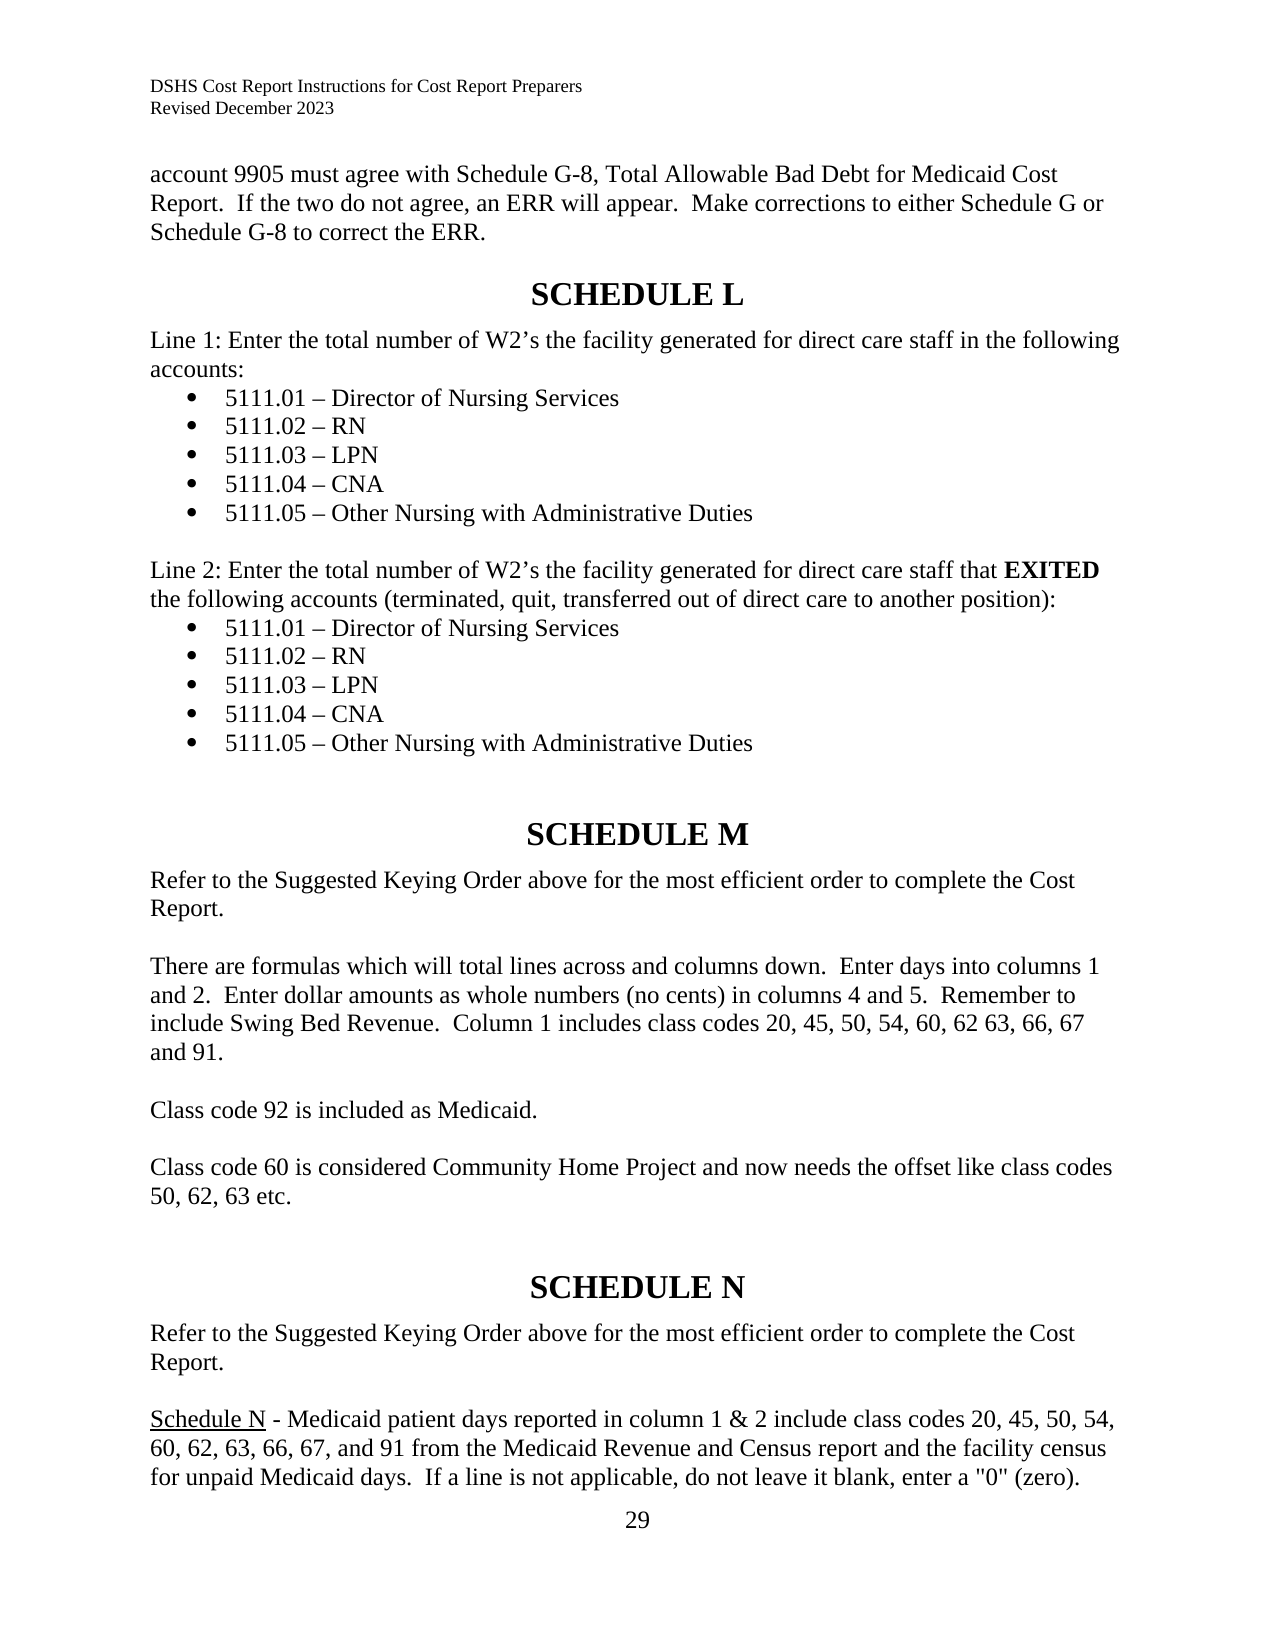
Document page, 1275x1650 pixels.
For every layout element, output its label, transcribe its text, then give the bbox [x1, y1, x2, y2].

list 5111.03 – LPN [187, 440, 1125, 469]
list 5111.03 – LPN [187, 670, 1125, 699]
list 5111.01 – Director of Nursing Services [187, 383, 1125, 411]
list 5111.02 – RN [187, 411, 1125, 440]
list 5111.02 – RN [187, 641, 1125, 670]
subtitle SCHEDULE M [150, 814, 1125, 852]
text There are formulas which will total lines across and columns down. Enter days into columns 1 and 2. Enter dollar amounts as whole numbers (no cents) in columns 4 and 5. Remember to include Swing Bed Revenue. Column 1 includes class codes 20, 45, 50, 54, 60, 62 63, 66, 67 and 91. [150, 951, 1125, 1066]
text Refer to the Suggested Keying Order above for the most efficient order to complete the Cost Report. [150, 865, 1125, 922]
list 5111.05 – Other Nursing with Administrative Duties [187, 498, 1125, 526]
text Class code 60 is considered Community Home Project and now needs the offset like class codes 50, 62, 63 etc. [150, 1152, 1125, 1210]
subtitle SCHEDULE L [150, 274, 1125, 313]
list Schedule N - Medicaid patient days reported in column 1 & 2 include class codes 20, 45, 50, 54, 60, 62, 63, 66, 67, and 91 from the Medicaid Revenue and Census report and the facility census for unpaid Medicaid days. If a line is not applicable, do not leave it blank, enter a "0" (zero). [150, 1404, 1125, 1491]
list 5111.01 – Director of Nursing Services [187, 613, 1125, 641]
list 5111.05 – Other Nursing with Administrative Duties [187, 728, 1125, 756]
text Refer to the Suggested Keying Order above for the most efficient order to complete the Cost Report. [150, 1318, 1125, 1376]
text Class code 92 is included as Medicaid. [150, 1095, 1125, 1123]
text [150, 159, 1125, 246]
text Line 2: Enter the total number of W2’s the facility generated for direct care staff that EXITED the following accounts (terminated, quit, transferred out of direct care to another position): [150, 555, 1125, 613]
subtitle SCHEDULE N [150, 1267, 1125, 1306]
list 5111.04 – CNA [187, 469, 1125, 498]
list 5111.04 – CNA [187, 699, 1125, 728]
text Line 1: Enter the total number of W2’s the facility generated for direct care staff in the following accounts: [150, 325, 1125, 383]
